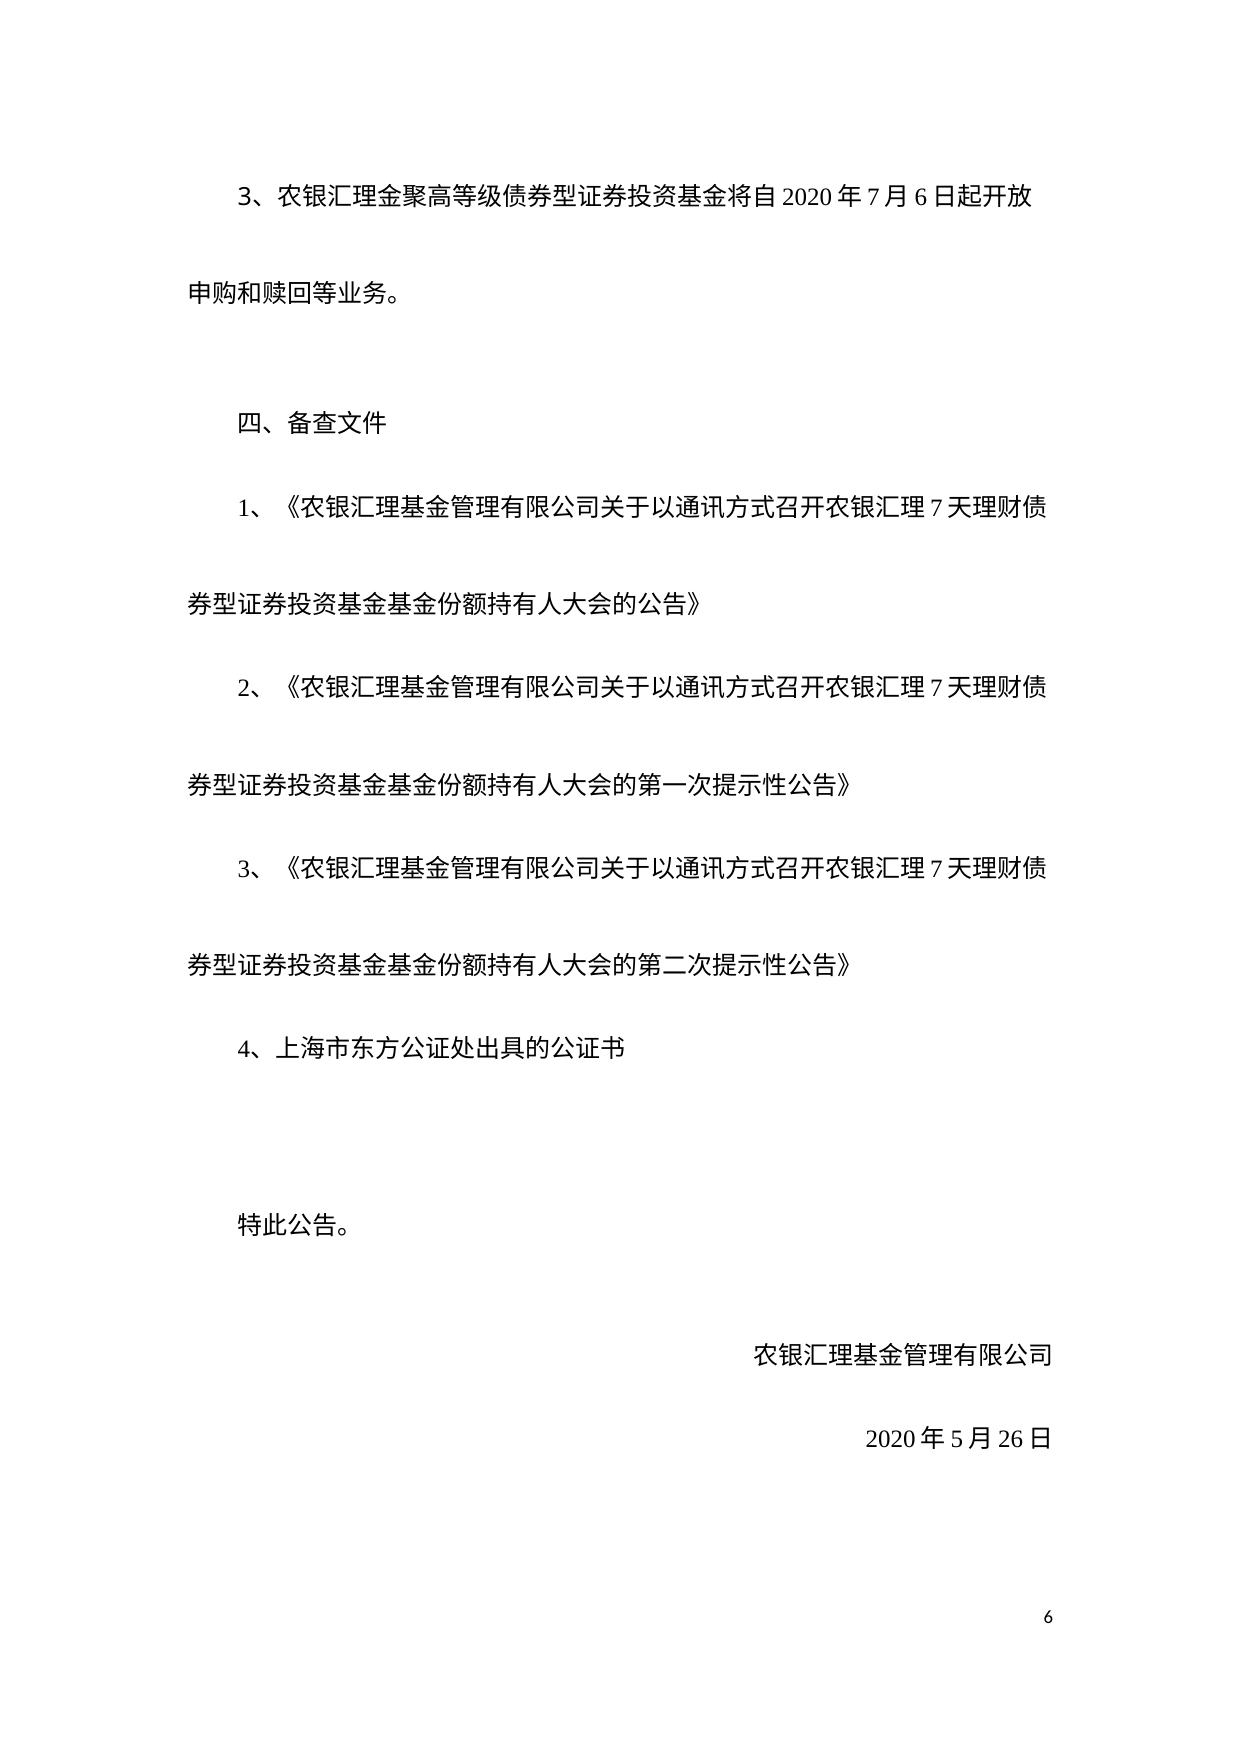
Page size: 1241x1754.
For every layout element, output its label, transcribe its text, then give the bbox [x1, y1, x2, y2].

text 1、《农银汇理基金管理有限公司关于以通讯方式召开农银汇理7天理财债券型证券投资基金基金份额持有人大会的公告》 [187, 473, 1053, 635]
text 4、上海市东方公证处出具的公证书 [187, 1014, 1053, 1079]
text 3、农银汇理金聚高等级债券型证券投资基金将自2020年7月6日起开放申购和赎回等业务。 [187, 162, 1053, 324]
text 2020年5月26日 [187, 1404, 1053, 1469]
text 特此公告。 [187, 1191, 1053, 1256]
text 2、《农银汇理基金管理有限公司关于以通讯方式召开农银汇理7天理财债券型证券投资基金基金份额持有人大会的第一次提示性公告》 [187, 653, 1053, 816]
text 四、备查文件 [187, 389, 1053, 454]
text 农银汇理基金管理有限公司 [187, 1321, 1053, 1386]
text 3、《农银汇理基金管理有限公司关于以通讯方式召开农银汇理7天理财债券型证券投资基金基金份额持有人大会的第二次提示性公告》 [187, 834, 1053, 996]
